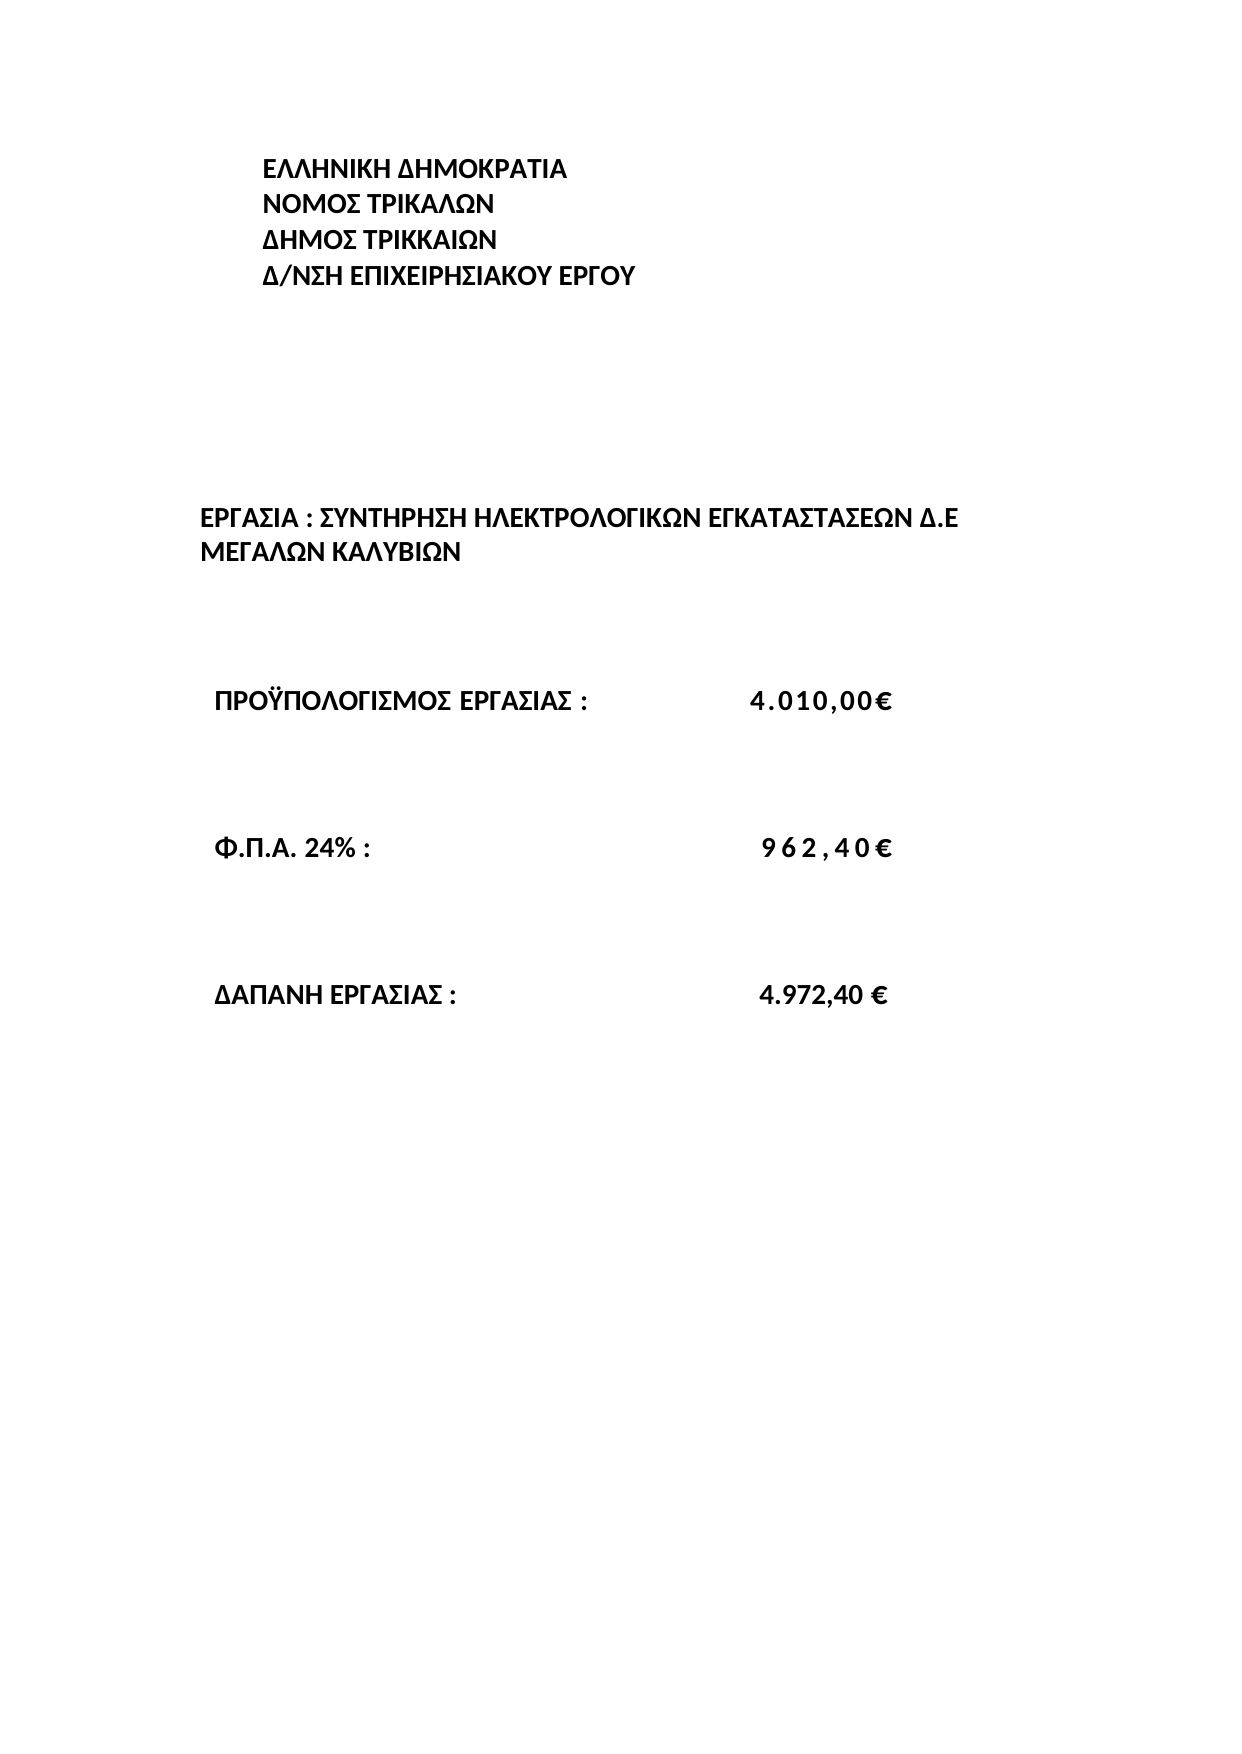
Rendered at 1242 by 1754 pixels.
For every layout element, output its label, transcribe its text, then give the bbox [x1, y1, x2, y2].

text ΠΡΟΫΠΟΛΟΓΙΣΜΟΣ ΕΡΓΑΣΙΑΣ : 4.010,00€ Φ.Π.Α. 24% : 962,40€ ΔΑΠΑΝΗ ΕΡΓΑΣΙΑΣ : 4.972,40 € [214, 678, 892, 1013]
text ΕΡΓΑΣΙΑ : ΣΥΝΤΗΡΗΣΗ ΗΛΕΚΤΡΟΛΟΓΙΚΩΝ ΕΓΚΑΤΑΣΤΑΣΕΩΝ Δ.Ε ΜΕΓΑΛΩΝ ΚΑΛΥΒΙΩΝ [200, 501, 1047, 568]
text ΔΗΜΟΣ ΤΡΙΚΚΑΙΩΝ [262, 221, 1054, 257]
text ΕΛΛΗΝΙΚΗ ΔΗΜΟΚΡΑΤΙΑ [262, 150, 1054, 186]
text Δ/ΝΣΗ ΕΠΙΧΕΙΡΗΣΙΑΚΟΥ ΕΡΓΟΥ [262, 257, 1054, 292]
text ΝΟΜΟΣ ΤΡΙΚΑΛΩΝ [262, 186, 1054, 221]
